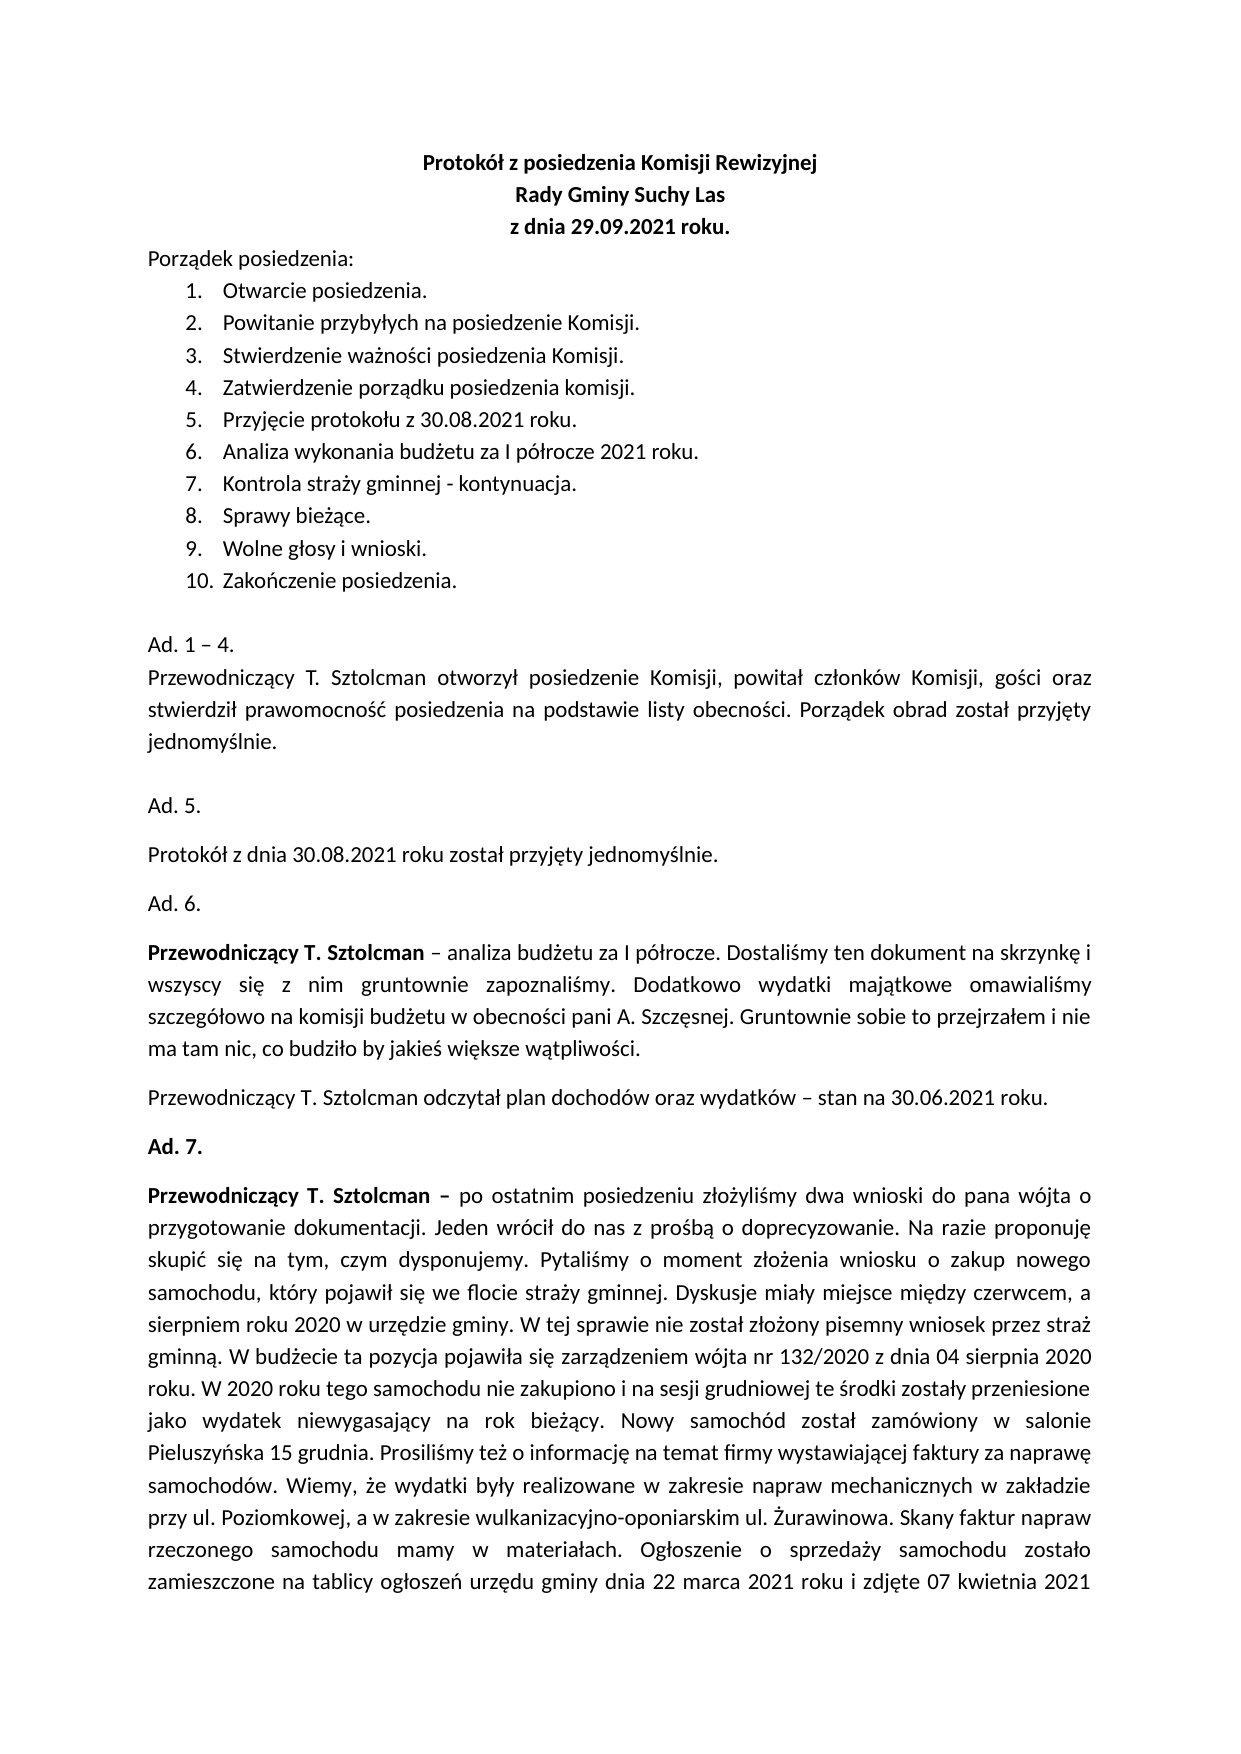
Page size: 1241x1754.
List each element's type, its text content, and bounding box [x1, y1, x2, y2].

text Przewodniczący T. Sztolcman – analiza budżetu za I półrocze. Dostaliśmy ten dokument na skrzynkę i wszyscy się z nim gruntownie zapoznaliśmy. Dodatkowo wydatki majątkowe omawialiśmy szczegółowo na komisji budżetu w obecności pani A. Szczęsnej. Gruntownie sobie to przejrzałem i nie ma tam nic, co budziło by jakieś większe wątpliwości. [148, 938, 1093, 1062]
list Analiza wykonania budżetu za I półrocze 2021 roku. [185, 437, 1093, 465]
text z dnia 29.09.2021 roku. [148, 212, 1093, 240]
list Zakończenie posiedzenia. [185, 566, 1093, 594]
text Protokół z dnia 30.08.2021 roku został przyjęty jednomyślnie. [148, 840, 1093, 868]
text Przewodniczący T. Sztolcman odczytał plan dochodów oraz wydatków – stan na 30.06.2021 roku. [148, 1083, 1093, 1111]
text Ad. 5. [148, 791, 1093, 819]
text Ad. 1 – 4. [148, 630, 1093, 658]
list Powitanie przybyłych na posiedzenie Komisji. [185, 308, 1093, 337]
text Rady Gminy Suchy Las [148, 180, 1093, 208]
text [148, 1181, 1093, 1595]
list Stwierdzenie ważności posiedzenia Komisji. [185, 341, 1093, 369]
list Wolne głosy i wnioski. [185, 534, 1093, 562]
text Ad. 7. [148, 1132, 1093, 1160]
text Przewodniczący T. Sztolcman otworzył posiedzenie Komisji, powitał członków Komisji, gości oraz stwierdził prawomocność posiedzenia na podstawie listy obecności. Porządek obrad został przyjęty jednomyślnie. [148, 663, 1093, 755]
list Zatwierdzenie porządku posiedzenia komisji. [185, 373, 1093, 401]
list Kontrola straży gminnej - kontynuacja. [185, 469, 1093, 497]
text Ad. 6. [148, 889, 1093, 917]
list Sprawy bieżące. [185, 502, 1093, 530]
list Otwarcie posiedzenia. [185, 276, 1093, 304]
list Przyjęcie protokołu z 30.08.2021 roku. [185, 405, 1093, 433]
text Protokół z posiedzenia Komisji Rewizyjnej [148, 148, 1093, 176]
text Porządek posiedzenia: [148, 244, 1093, 272]
